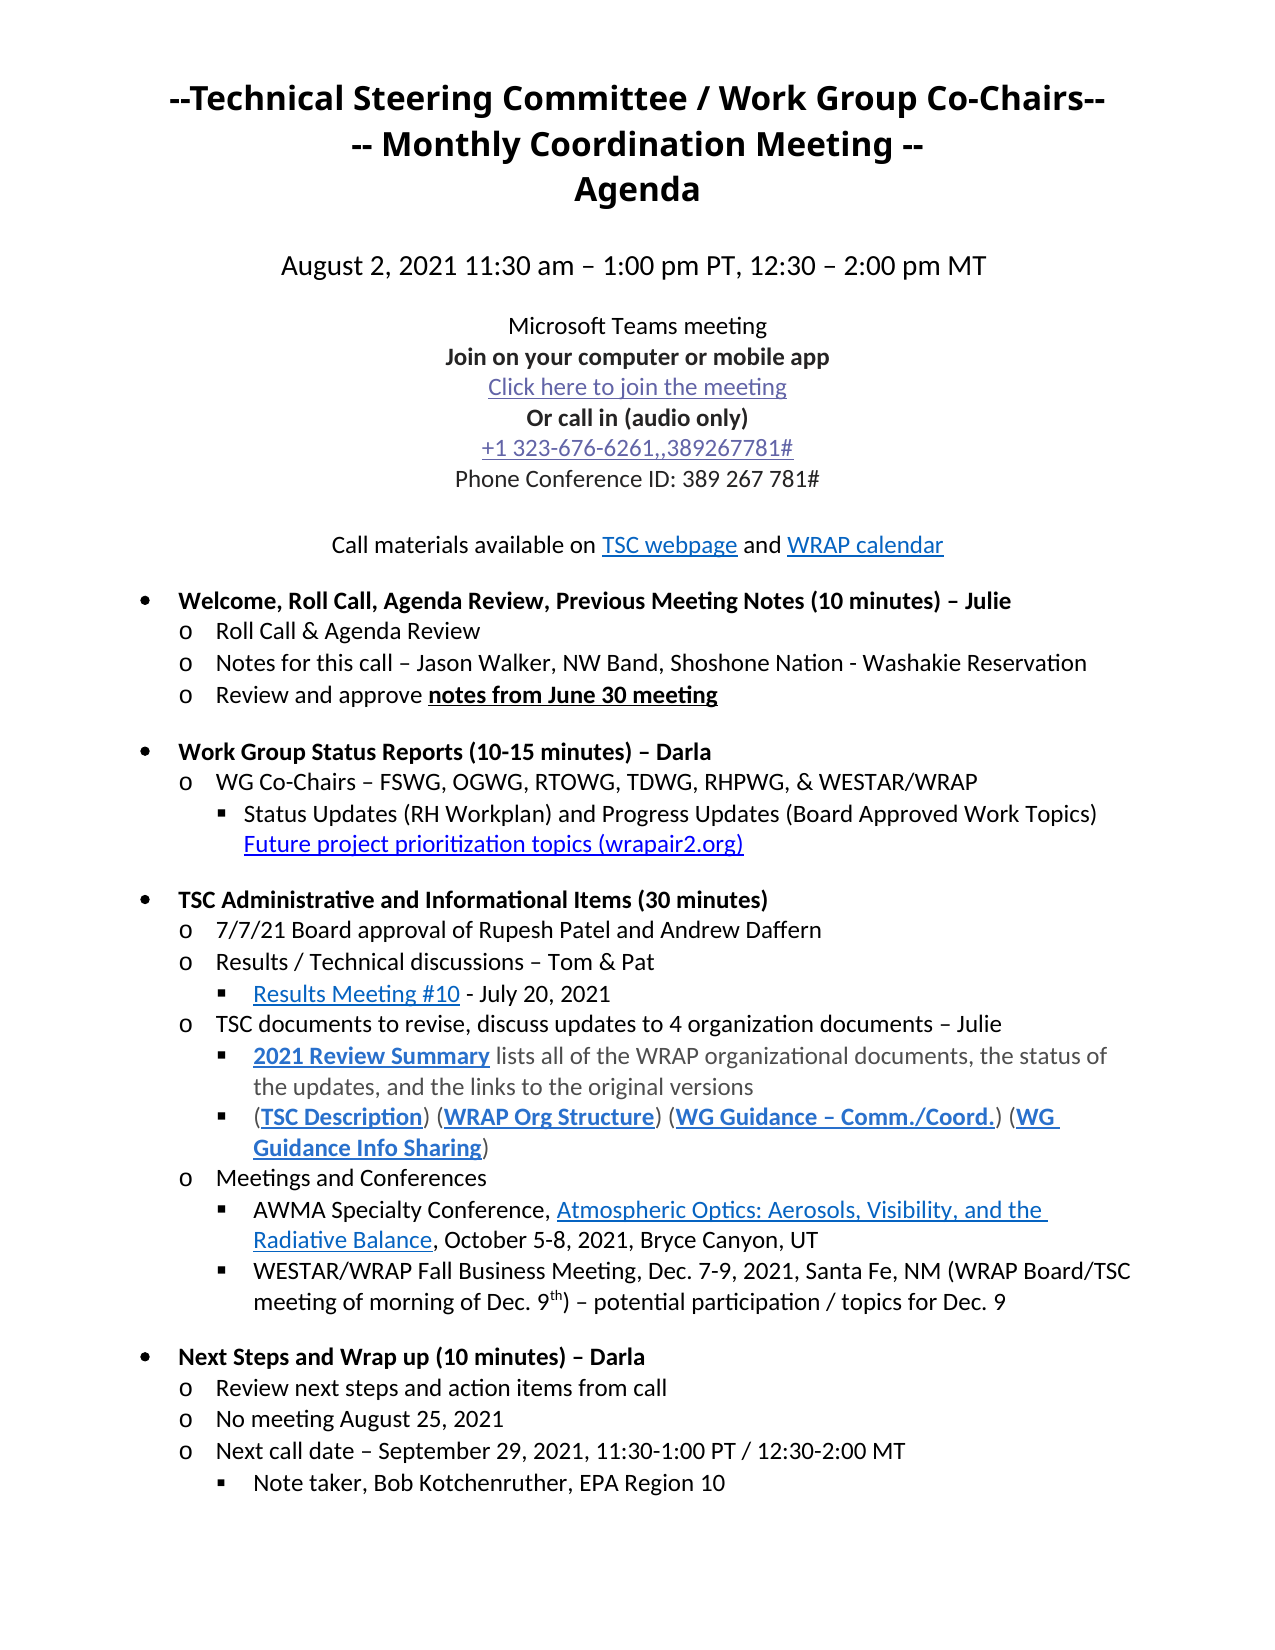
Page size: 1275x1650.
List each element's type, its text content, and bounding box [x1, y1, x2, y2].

text Call materials available on TSC webpage and WRAP calendar [141, 529, 1134, 560]
list No meeting August 25, 2021 [178, 1403, 1134, 1435]
list Review next steps and action items from call [178, 1372, 1134, 1403]
list Roll Call & Agenda Review [178, 615, 1134, 647]
subtitle Agenda [141, 166, 1134, 211]
list Meetings and Conferences [178, 1162, 1134, 1194]
list Note taker, Bob Kotchenruther, EPA Region 10 [216, 1467, 1134, 1498]
text Or call in (audio only) [141, 402, 1134, 433]
text Click here to join the meeting [141, 372, 1134, 402]
list WG Co-Chairs – FSWG, OGWG, RTOWG, TDWG, RHPWG, & WESTAR/WRAP [178, 766, 1134, 798]
text Microsoft Teams meeting Join on your computer or mobile app [141, 311, 1134, 372]
list Review and approve notes from June 30 meeting [178, 679, 1134, 711]
list Next Steps and Wrap up (10 minutes) – Darla [141, 1341, 1134, 1372]
text Future project prioritization topics (wrapair2.org) [141, 828, 1134, 859]
subtitle -- Monthly Coordination Meeting -- [141, 120, 1134, 166]
list (TSC Description) (WRAP Org Structure) (WG Guidance – Comm./Coord.) (WG Guidance Info Sharing) [216, 1101, 1134, 1162]
list Results / Technical discussions – Tom & Pat [178, 946, 1134, 978]
list TSC Administrative and Informational Items (30 minutes) [141, 884, 1134, 914]
subtitle --Technical Steering Committee / Work Group Co-Chairs-- [141, 75, 1134, 120]
list AWMA Specialty Conference, Atmospheric Optics: Aerosols, Visibility, and the Radiative Balance, October 5-8, 2021, Bryce Canyon, UT [216, 1194, 1134, 1255]
text Phone Conference ID: 389 267 781# [141, 463, 1134, 494]
list Status Updates (RH Workplan) and Progress Updates (Board Approved Work Topics) [216, 798, 1134, 828]
list Notes for this call – Jason Walker, NW Band, Shoshone Nation - Washakie Reservation [178, 647, 1134, 679]
list TSC documents to revise, discuss updates to 4 organization documents – Julie [178, 1008, 1134, 1040]
list Work Group Status Reports (10-15 minutes) – Darla [141, 736, 1134, 766]
text +1 323-676-6261,,389267781# [141, 433, 1134, 463]
list Results Meeting #10 - July 20, 2021 [216, 978, 1134, 1008]
list 2021 Review Summary lists all of the WRAP organizational documents, the status of the updates, and the links to the original versions [216, 1040, 1134, 1101]
list Next call date – September 29, 2021, 11:30-1:00 PT / 12:30-2:00 MT [178, 1435, 1134, 1467]
list WESTAR/WRAP Fall Business Meeting, Dec. 7-9, 2021, Santa Fe, NM (WRAP Board/TSC meeting of morning of Dec. 9th) – potential participation / topics for Dec. 9 [216, 1255, 1134, 1316]
list 7/7/21 Board approval of Rupesh Patel and Andrew Daffern [178, 914, 1134, 946]
list Welcome, Roll Call, Agenda Review, Previous Meeting Notes (10 minutes) – Julie [141, 585, 1134, 615]
text August 2, 2021 11:30 am – 1:00 pm PT, 12:30 – 2:00 pm MT [141, 247, 1134, 311]
